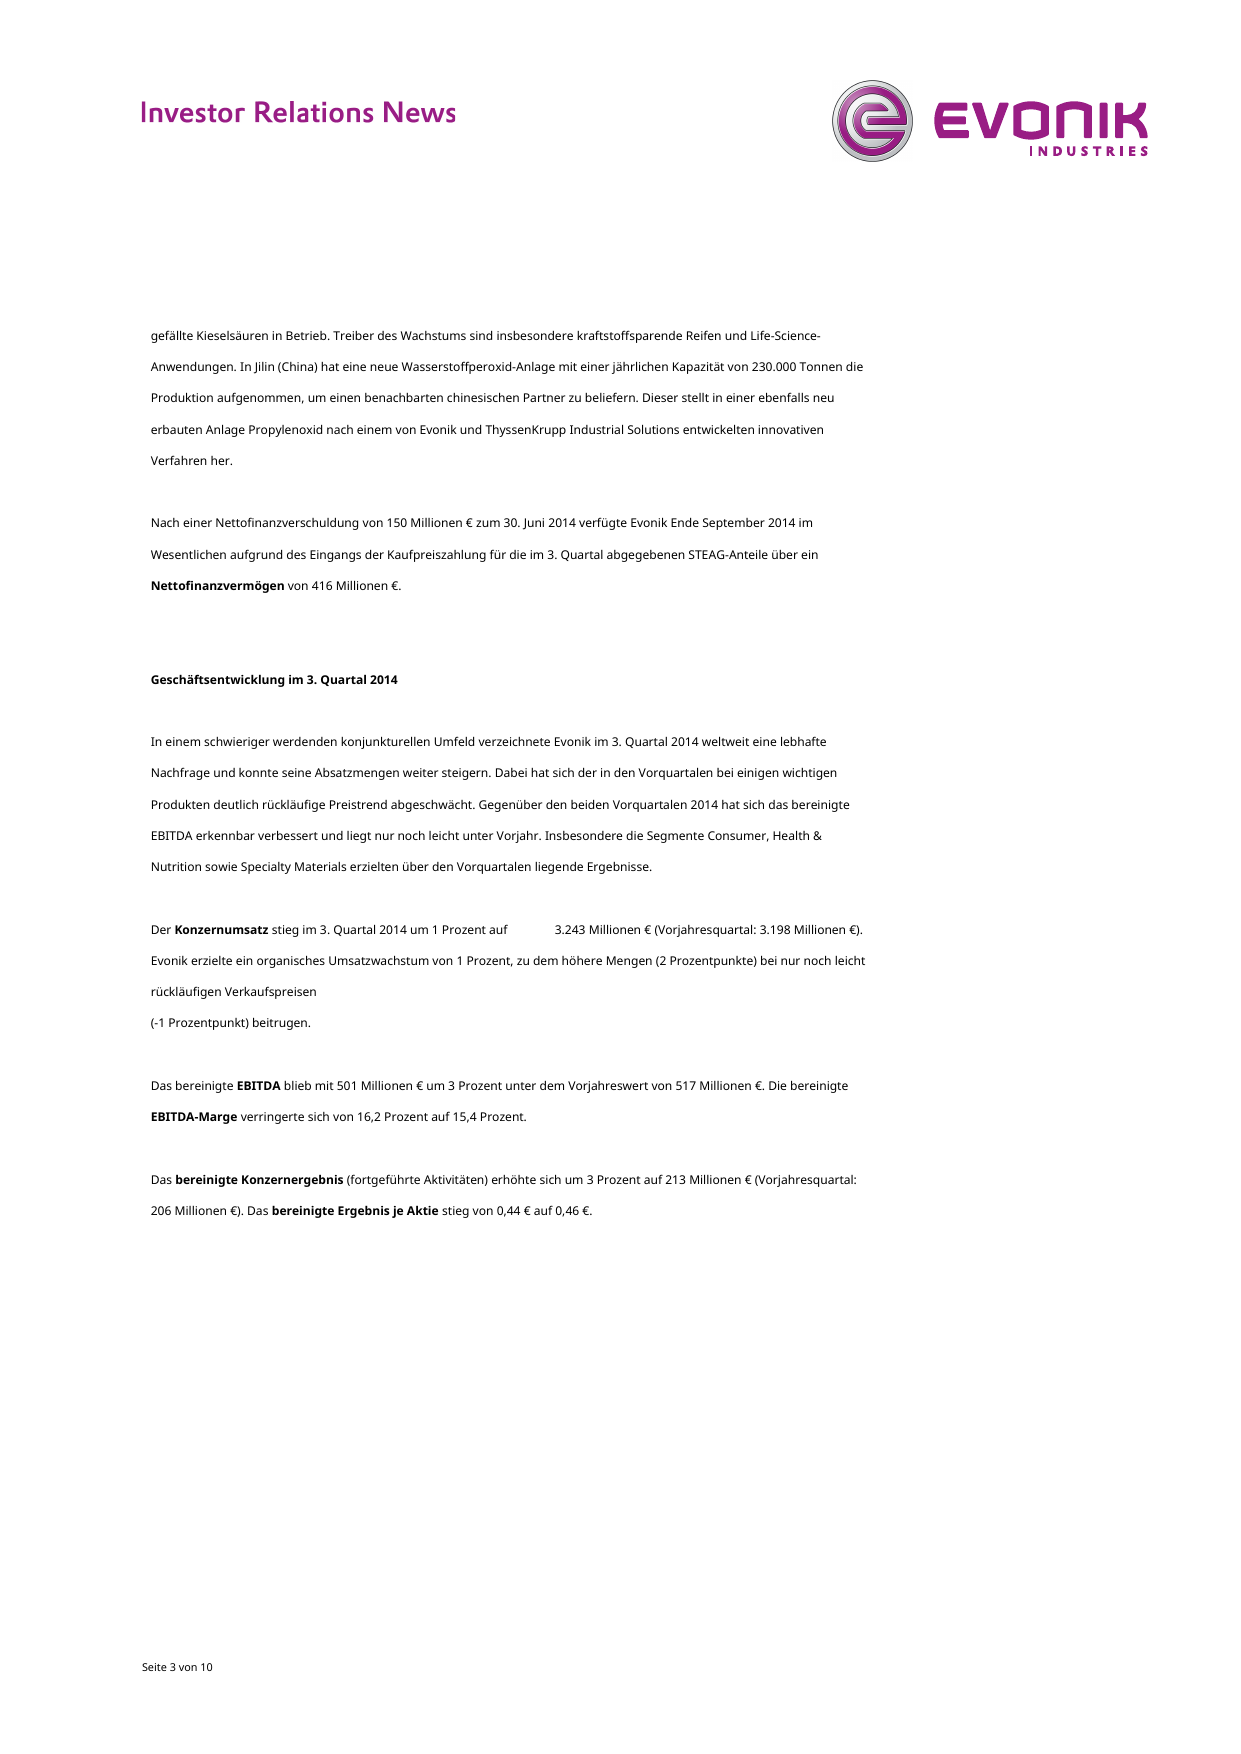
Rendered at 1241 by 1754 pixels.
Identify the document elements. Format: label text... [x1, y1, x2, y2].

text In einem schwieriger werdenden konjunkturellen Umfeld verzeichnete Evonik im 3. Quartal 2014 weltweit eine lebhafte Nachfrage und konnte seine Absatzmengen weiter steigern. Dabei hat sich der in den Vorquartalen bei einigen wichtigen Produkten deutlich rückläufige Preistrend abgeschwächt. Gegenüber den beiden Vorquartalen 2014 hat sich das bereinigte EBITDA erkennbar verbessert und liegt nur noch leicht unter Vorjahr. Insbesondere die Segmente Consumer, Health & Nutrition sowie Specialty Materials erzielten über den Vorquartalen liegende Ergebnisse. [151, 719, 877, 875]
picture [832, 80, 913, 162]
text Der Konzernumsatz stieg im 3. Quartal 2014 um 1 Prozent auf 3.243 Millionen € (Vorjahresquartal: 3.198 Millionen €). Evonik erzielte ein organisches Umsatzwachstum von 1 Prozent, zu dem höhere Mengen (2 Prozentpunkte) bei nur noch leicht rückläufigen Verkaufspreisen (-1 Prozentpunkt) beitrugen. [151, 907, 877, 1032]
text Das bereinigte EBITDA blieb mit 501 Millionen € um 3 Prozent unter dem Vorjahreswert von 517 Millionen €. Die bereinigte EBITDA-Marge verringerte sich von 16,2 Prozent auf 15,4 Prozent. [151, 1063, 877, 1125]
text Nach einer Nettofinanzverschuldung von 150 Millionen € zum 30. Juni 2014 verfügte Evonik Ende September 2014 im Wesentlichen aufgrund des Eingangs der Kaufpreiszahlung für die im 3. Quartal abgegebenen STEAG-Anteile über ein Nettofinanzvermögen von 416 Millionen €. [151, 500, 877, 594]
text Geschäftsentwicklung im 3. Quartal 2014 [151, 657, 877, 688]
text Das bereinigte Konzernergebnis (fortgeführte Aktivitäten) erhöhte sich um 3 Prozent auf 213 Millionen € (Vorjahresquartal: 206 Millionen €). Das bereinigte Ergebnis je Aktie stieg von 0,44 € auf 0,46 €. [151, 1157, 877, 1219]
picture [141, 101, 456, 123]
